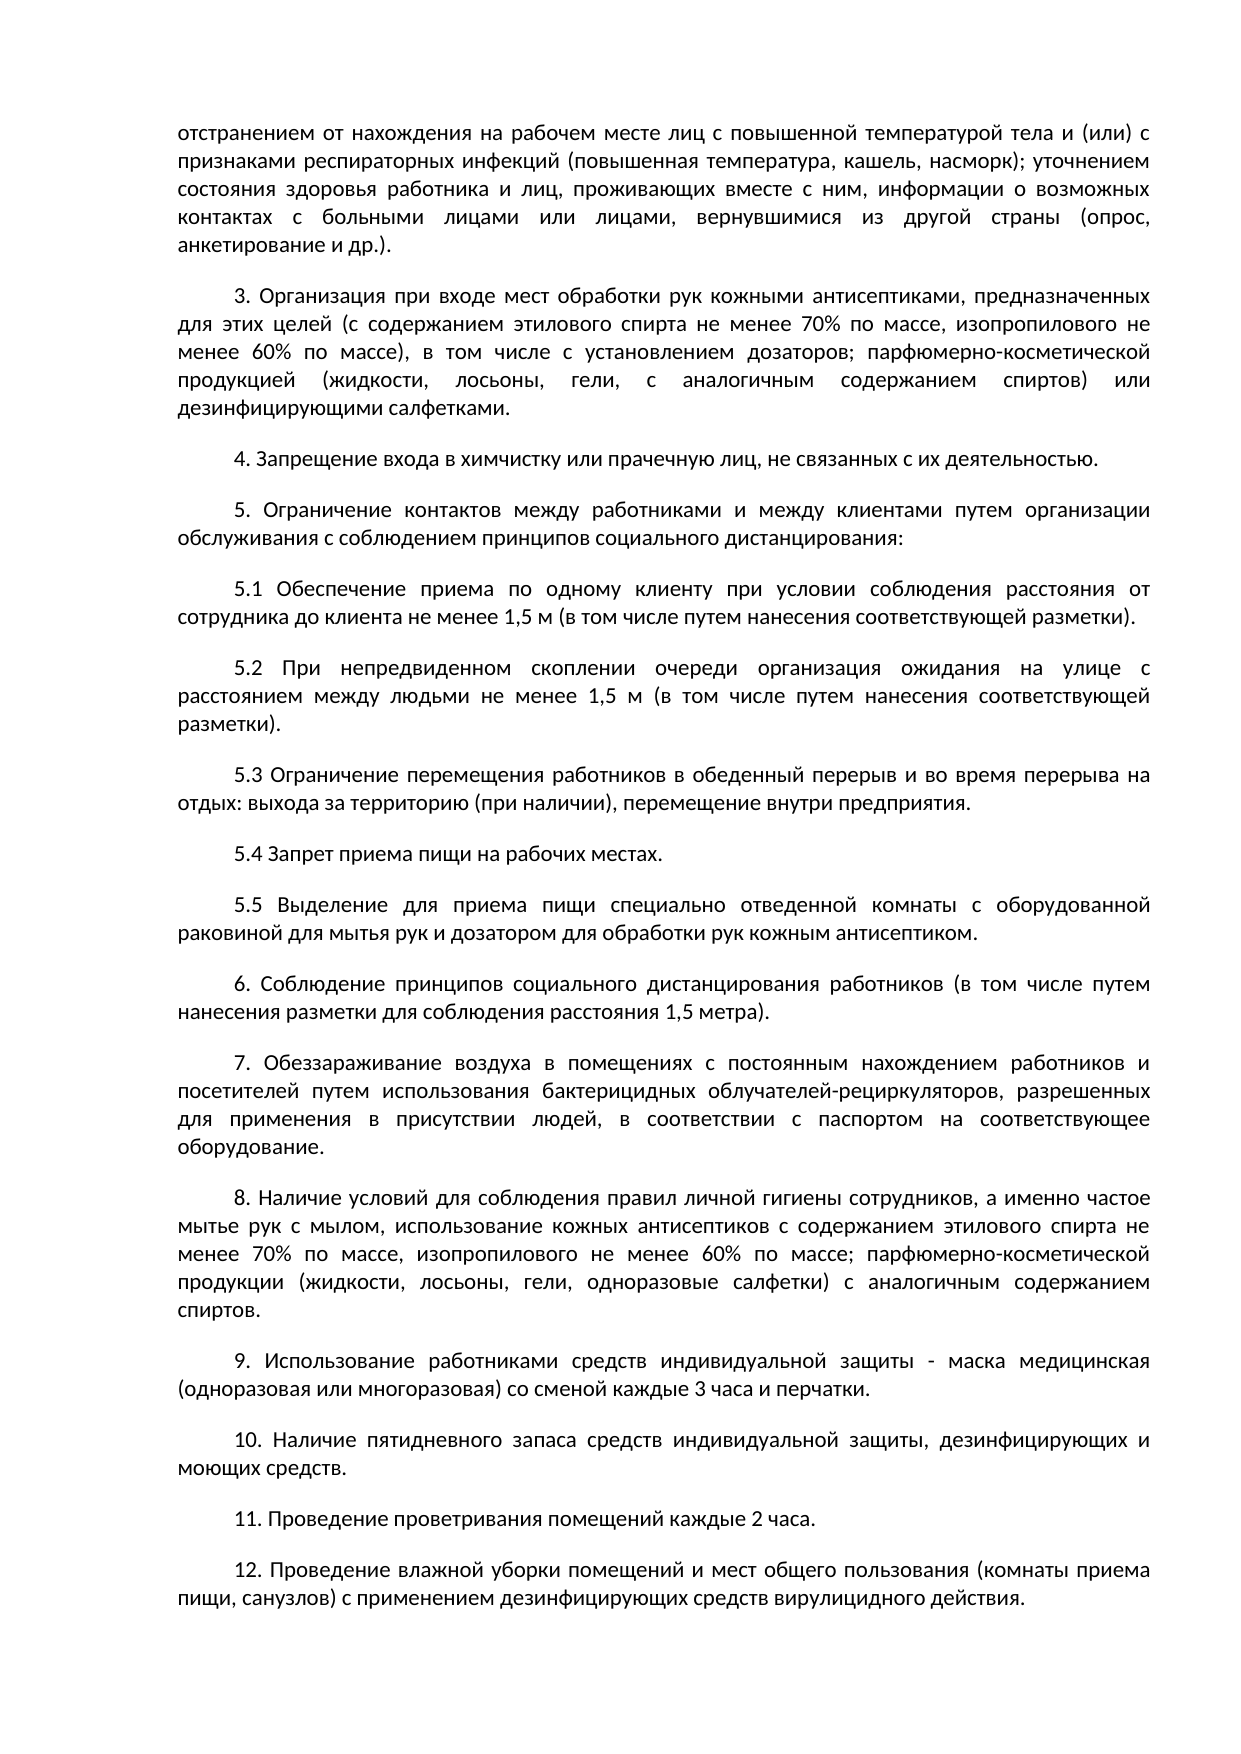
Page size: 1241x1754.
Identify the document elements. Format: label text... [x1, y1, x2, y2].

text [177, 118, 1152, 258]
text 5.5 Выделение для приема пищи специально отведенной комнаты с оборудованной раковиной для мытья рук и дозатором для обработки рук кожным антисептиком. [177, 890, 1152, 946]
text 11. Проведение проветривания помещений каждые 2 часа. [177, 1504, 1152, 1532]
text 5.1 Обеспечение приема по одному клиенту при условии соблюдения расстояния от сотрудника до клиента не менее 1,5 м (в том числе путем нанесения соответствующей разметки). [177, 574, 1152, 630]
text 6. Соблюдение принципов социального дистанцирования работников (в том числе путем нанесения разметки для соблюдения расстояния 1,5 метра). [177, 969, 1152, 1025]
text 5. Ограничение контактов между работниками и между клиентами путем организации обслуживания с соблюдением принципов социального дистанцирования: [177, 495, 1152, 551]
text 3. Организация при входе мест обработки рук кожными антисептиками, предназначенных для этих целей (с содержанием этилового спирта не менее 70% по массе, изопропилового не менее 60% по массе), в том числе с установлением дозаторов; парфюмерно-косметической продукцией (жидкости, лосьоны, гели, с аналогичным содержанием спиртов) или дезинфицирующими салфетками. [177, 281, 1152, 421]
text 7. Обеззараживание воздуха в помещениях с постоянным нахождением работников и посетителей путем использования бактерицидных облучателей-рециркуляторов, разрешенных для применения в присутствии людей, в соответствии с паспортом на соответствующее оборудование. [177, 1048, 1152, 1160]
text 5.4 Запрет приема пищи на рабочих местах. [177, 839, 1152, 867]
text 10. Наличие пятидневного запаса средств индивидуальной защиты, дезинфицирующих и моющих средств. [177, 1425, 1152, 1481]
text 5.3 Ограничение перемещения работников в обеденный перерыв и во время перерыва на отдых: выхода за территорию (при наличии), перемещение внутри предприятия. [177, 760, 1152, 816]
text 5.2 При непредвиденном скоплении очереди организация ожидания на улице с расстоянием между людьми не менее 1,5 м (в том числе путем нанесения соответствующей разметки). [177, 653, 1152, 737]
text 4. Запрещение входа в химчистку или прачечную лиц, не связанных с их деятельностью. [177, 444, 1152, 472]
text 12. Проведение влажной уборки помещений и мест общего пользования (комнаты приема пищи, санузлов) с применением дезинфицирующих средств вирулицидного действия. [177, 1555, 1152, 1611]
text 9. Использование работниками средств индивидуальной защиты - маска медицинская (одноразовая или многоразовая) со сменой каждые 3 часа и перчатки. [177, 1346, 1152, 1402]
text 8. Наличие условий для соблюдения правил личной гигиены сотрудников, а именно частое мытье рук с мылом, использование кожных антисептиков с содержанием этилового спирта не менее 70% по массе, изопропилового не менее 60% по массе; парфюмерно-косметической продукции (жидкости, лосьоны, гели, одноразовые салфетки) с аналогичным содержанием спиртов. [177, 1183, 1152, 1323]
